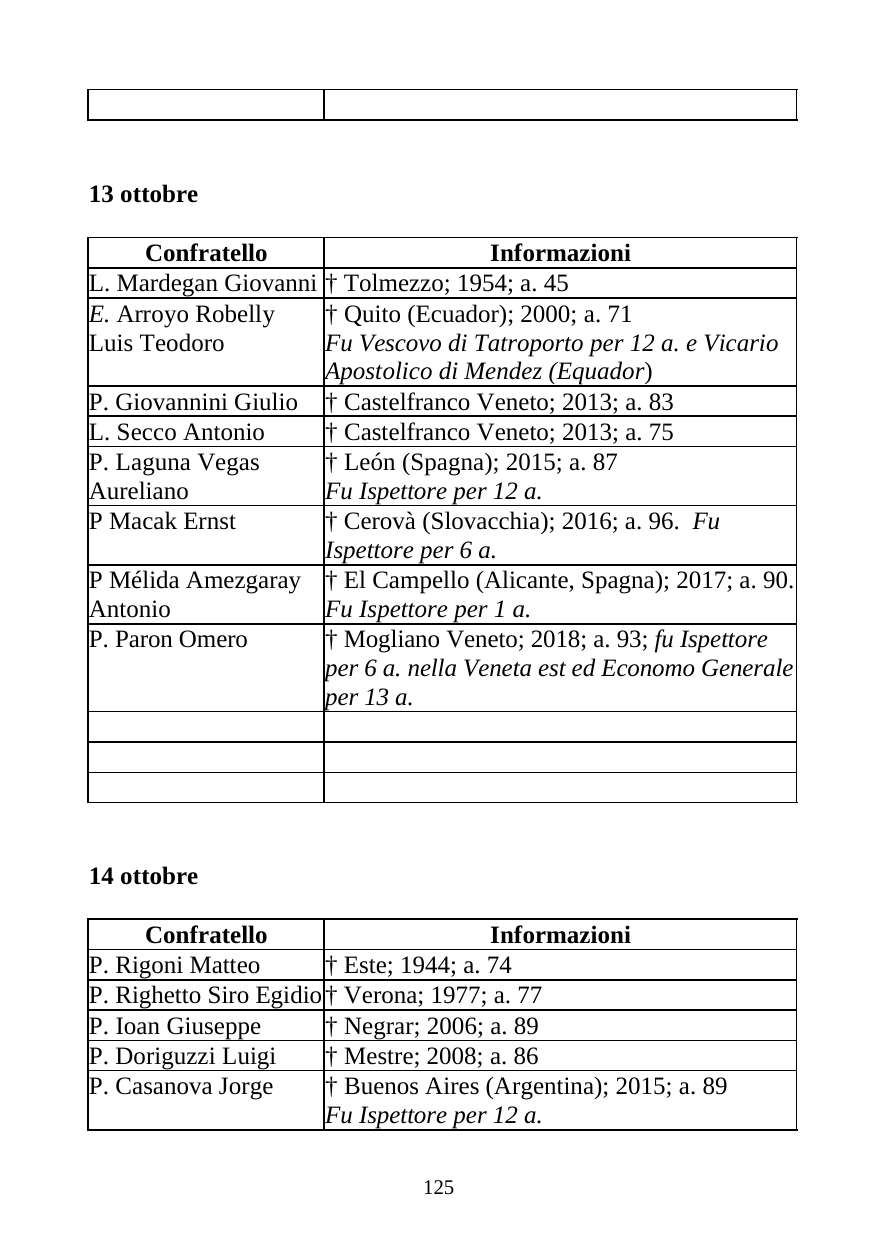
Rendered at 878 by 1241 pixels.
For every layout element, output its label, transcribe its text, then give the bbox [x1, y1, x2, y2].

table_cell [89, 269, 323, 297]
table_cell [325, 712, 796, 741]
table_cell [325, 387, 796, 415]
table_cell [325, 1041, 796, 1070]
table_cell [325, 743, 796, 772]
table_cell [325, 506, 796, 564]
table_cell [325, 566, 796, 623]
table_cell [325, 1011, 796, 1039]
text 13 ottobre [89, 178, 788, 208]
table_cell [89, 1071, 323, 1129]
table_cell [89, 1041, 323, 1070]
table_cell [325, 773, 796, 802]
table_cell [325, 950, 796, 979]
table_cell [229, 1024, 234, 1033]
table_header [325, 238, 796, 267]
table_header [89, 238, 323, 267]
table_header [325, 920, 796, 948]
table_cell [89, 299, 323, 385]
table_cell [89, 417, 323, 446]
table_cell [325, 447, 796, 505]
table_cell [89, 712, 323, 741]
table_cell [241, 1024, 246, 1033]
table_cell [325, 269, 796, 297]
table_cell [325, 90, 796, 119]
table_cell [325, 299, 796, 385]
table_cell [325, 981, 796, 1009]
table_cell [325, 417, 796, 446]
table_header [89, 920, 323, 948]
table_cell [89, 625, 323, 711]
text 14 ottobre [89, 861, 788, 889]
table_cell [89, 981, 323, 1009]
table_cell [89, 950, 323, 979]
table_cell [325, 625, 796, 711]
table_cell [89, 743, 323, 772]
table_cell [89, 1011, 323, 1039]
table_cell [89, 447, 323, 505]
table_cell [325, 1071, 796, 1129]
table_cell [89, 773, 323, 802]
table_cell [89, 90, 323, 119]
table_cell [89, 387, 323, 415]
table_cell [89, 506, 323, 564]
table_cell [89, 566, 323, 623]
